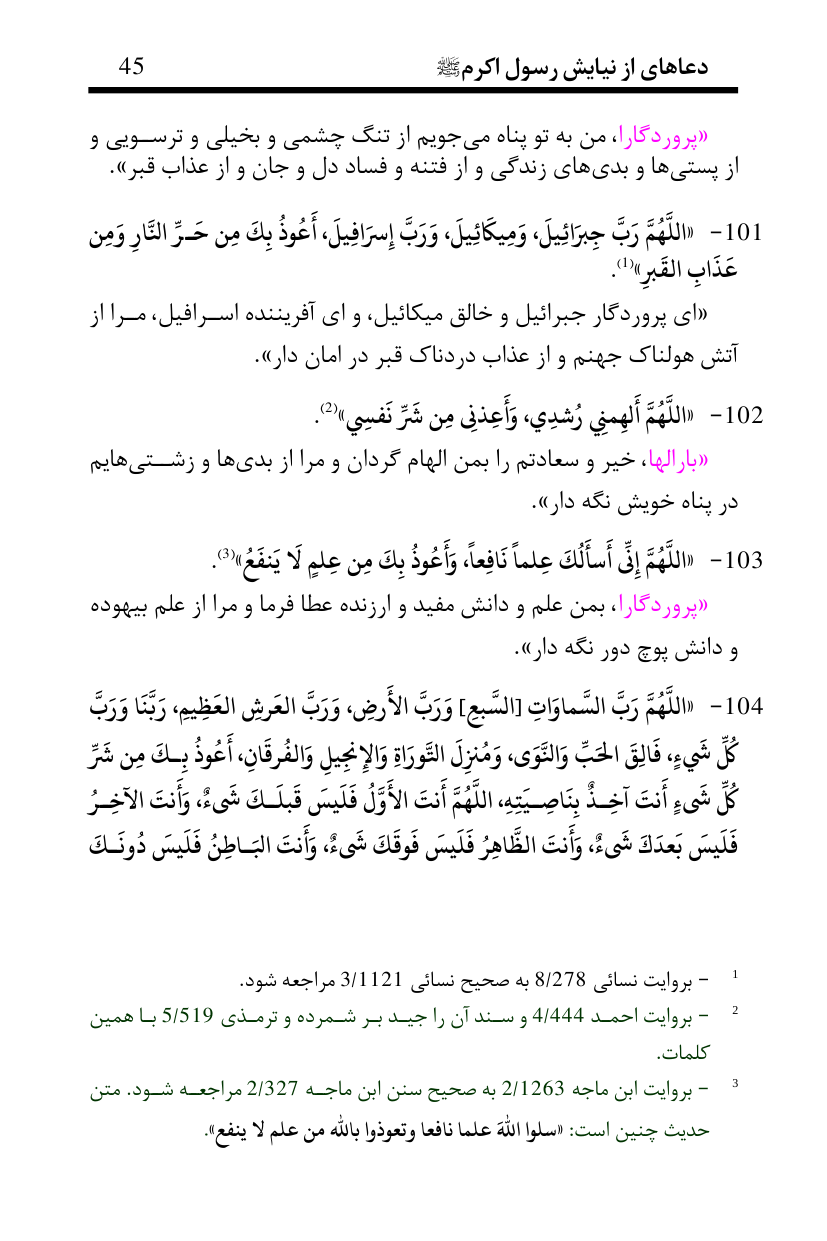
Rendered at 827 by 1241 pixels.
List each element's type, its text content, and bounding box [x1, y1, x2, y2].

text «پروردگارا، من به تو پناه می‌جويم از تنگ چشمی و بخيلی و ترسويی و از پستی‌ها و بدی‌های زندگی و از فتنه و فساد دل و جان و از عذاب قبر». [89, 111, 738, 191]
text «بارالها، خير و سعادتم را بمن الهام گردان و مرا از بدی‌ها و زشتی‌هايم در پناه خويش نگه دار». [89, 441, 738, 526]
text «پروردگارا، بمن علم و دانش مفيد و ارزنده عطا فرما و مرا از علم بيهوده و دانش پوچ دور نگه دار». [89, 586, 738, 672]
text «ای پروردگار جبرائيل و خالق ميکائيل، و ای آفريننده اسرافيل، مرا از آتش هولناک جهنم و از عذاب دردناک قبر در امان دار». [89, 295, 738, 380]
list «اللَّهُمَّ إِنِّی أَسأَلُكَ عِلماً نَافِعاً، وَأَعُوذُ بِكَ مِن عِلمٍ لَا يَنفَعُ»(). [89, 538, 738, 586]
list «اللَّهُمَّ رَبَّ جِبرَائِيلَ، وَمِيکَائِيلَ، وَرَبَّ إِسرَافِيلَ، أَعُوذُ بِكَ مِن حَرِّ النَّارِ وَمِن عَذَابِ القَبرِ»(). [89, 204, 738, 295]
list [89, 684, 738, 869]
list «اللَّهُمَّ أَلهِمنِي رُشدِي، وَأَعِذنِی مِن شَرِّ نَفسِي»(). [89, 393, 738, 441]
